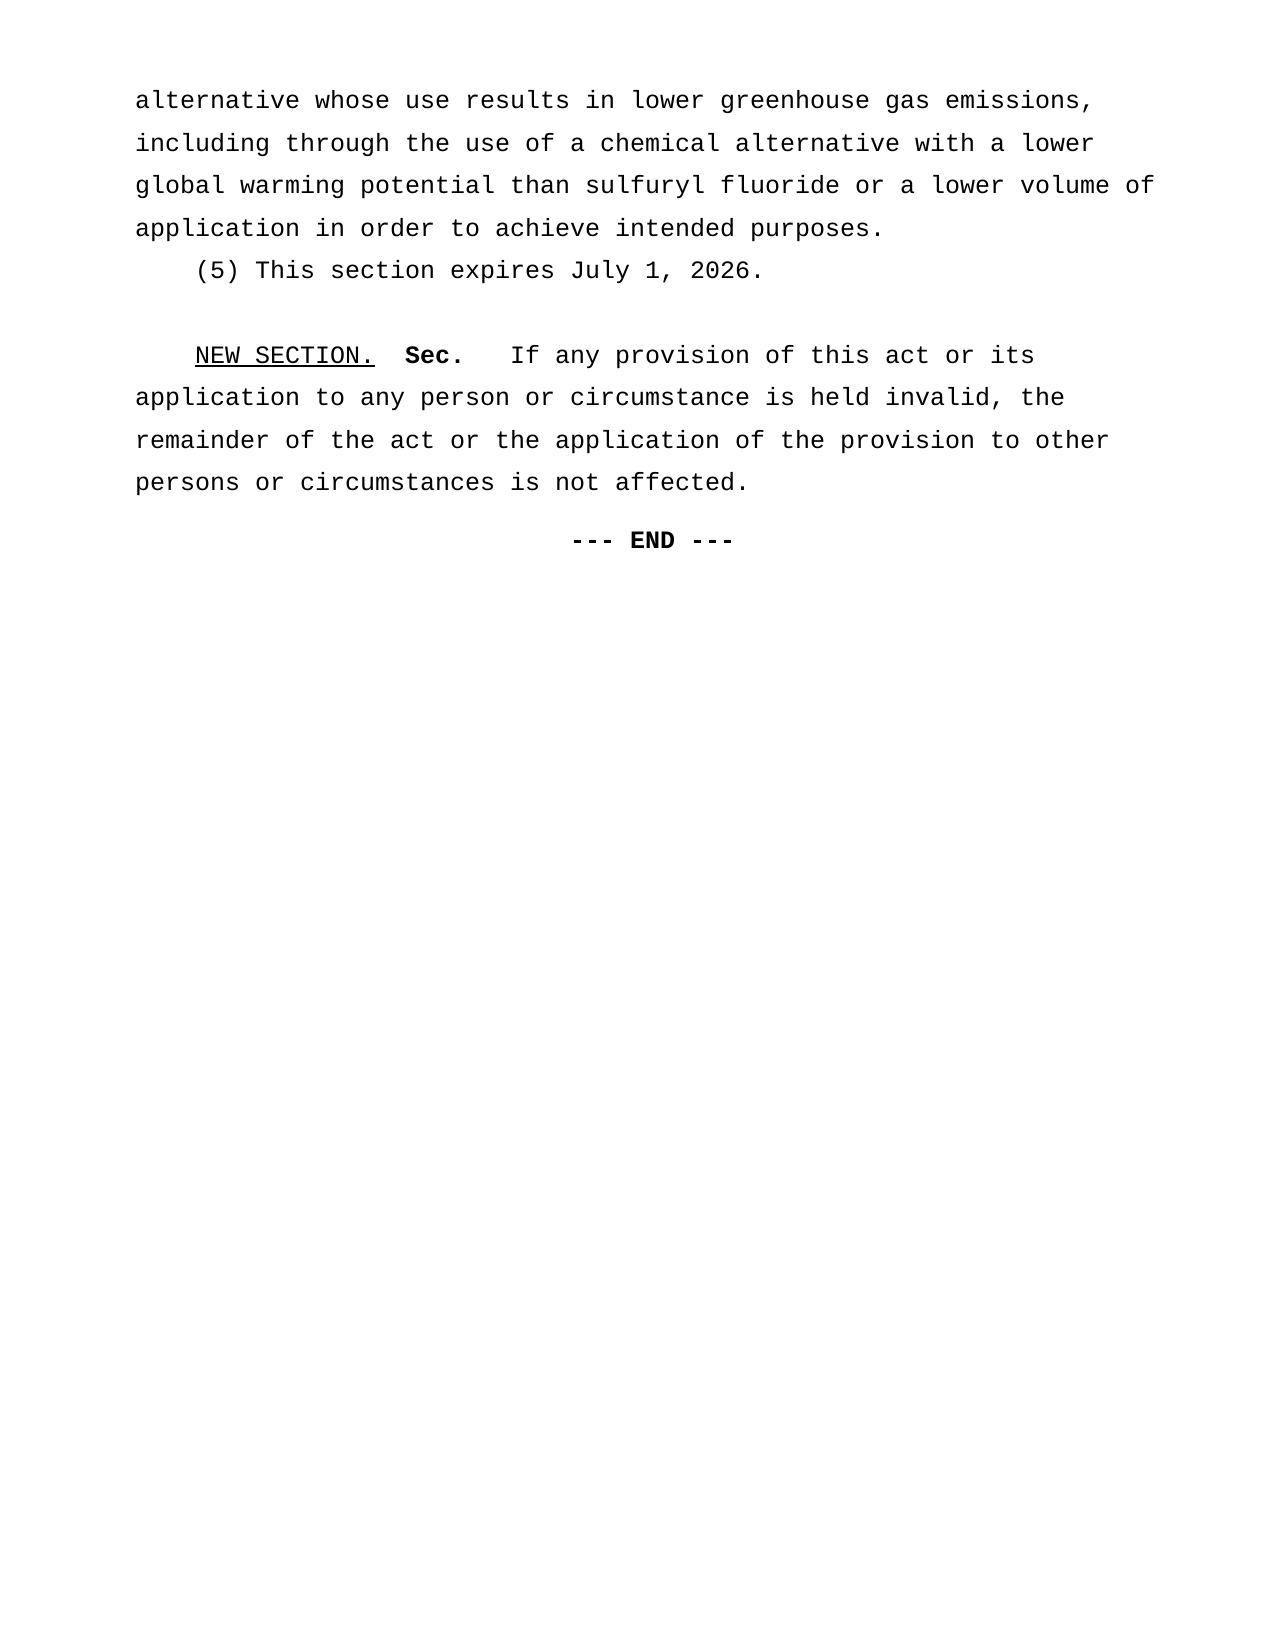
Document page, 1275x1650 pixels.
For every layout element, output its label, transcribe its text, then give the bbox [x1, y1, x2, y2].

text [135, 75, 1170, 245]
text (5) This section expires July 1, 2026. [135, 245, 1170, 287]
text NEW SECTION. Sec. If any provision of this act or its application to any person or circumstance is held invalid, the remainder of the act or the application of the provision to other persons or circumstances is not affected. [135, 329, 1170, 499]
text --- END --- [135, 527, 1170, 556]
